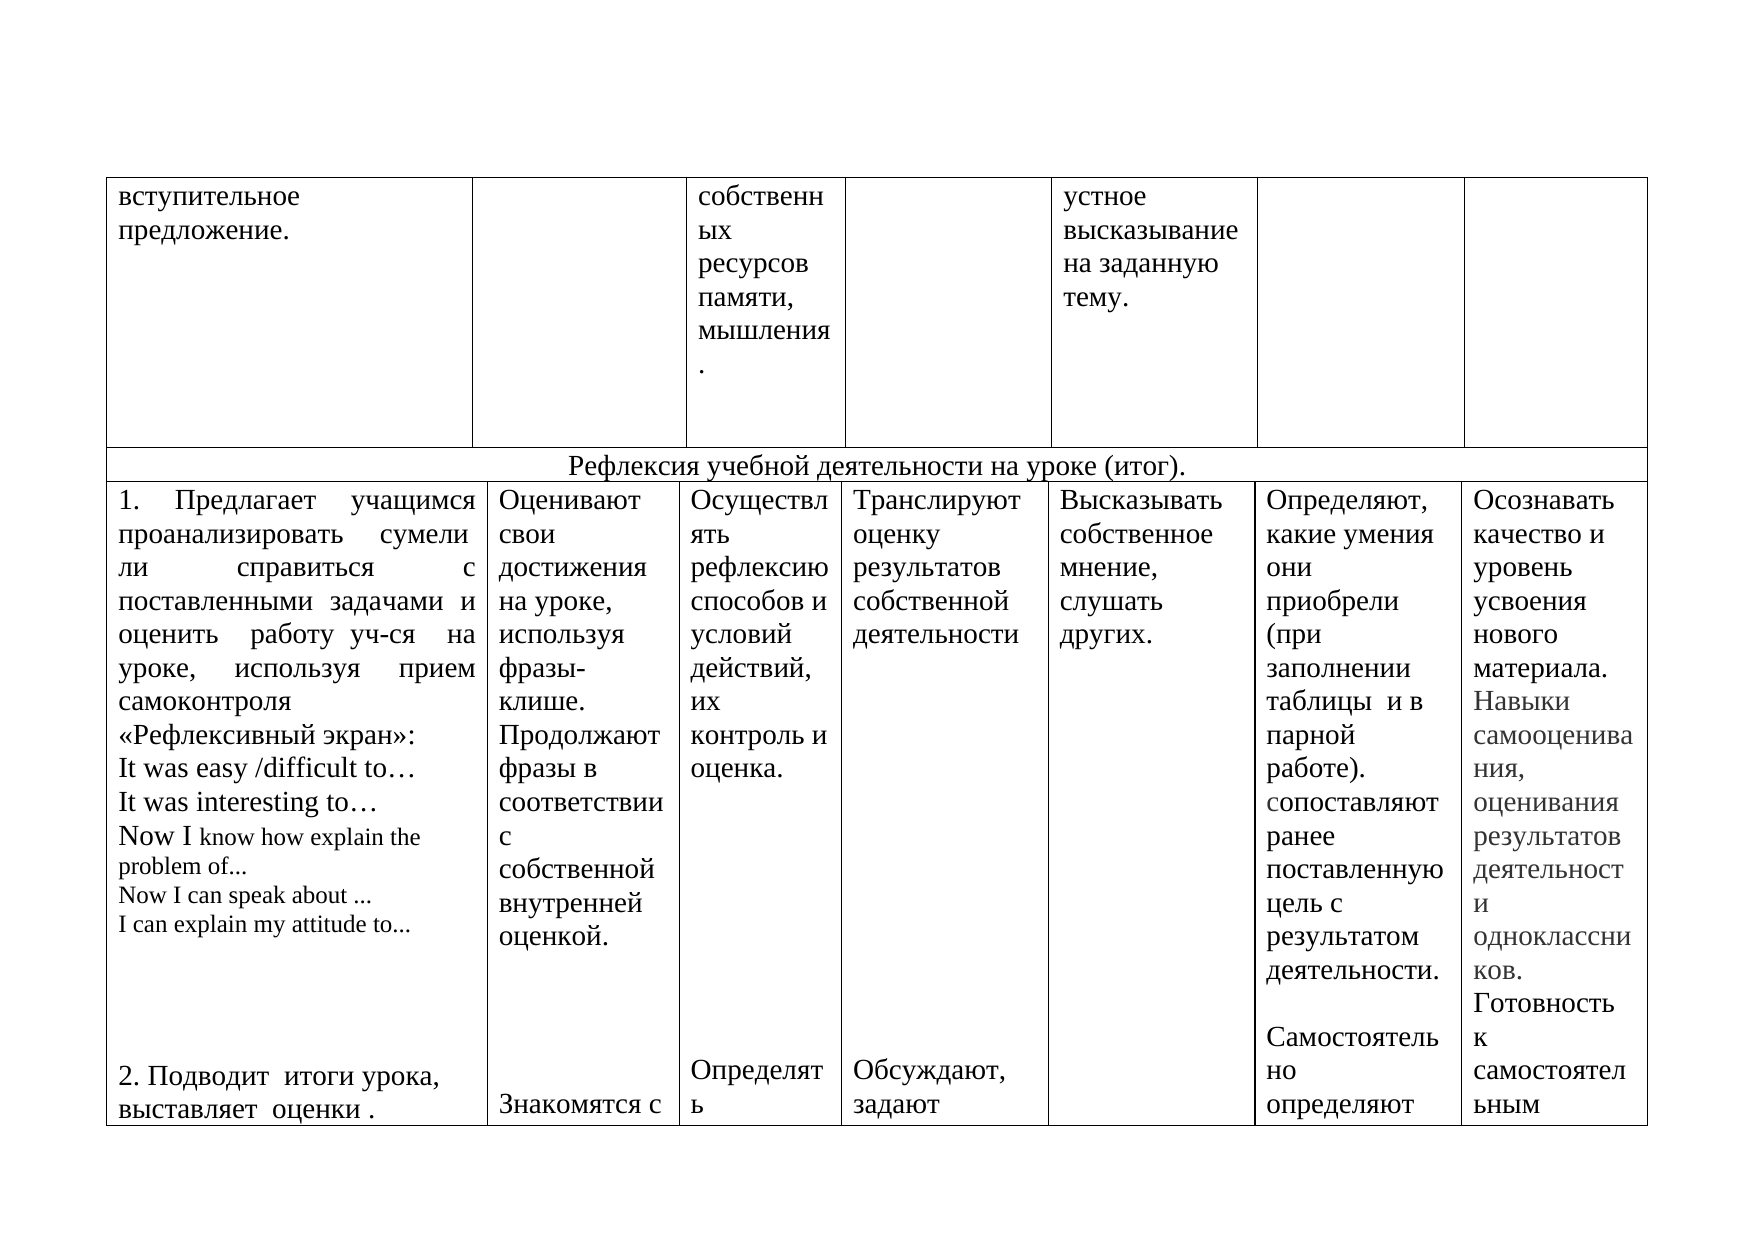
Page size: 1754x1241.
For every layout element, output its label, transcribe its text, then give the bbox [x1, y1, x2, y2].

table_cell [1256, 482, 1461, 1125]
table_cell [1049, 482, 1254, 1125]
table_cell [1462, 482, 1647, 1125]
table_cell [842, 482, 1048, 1125]
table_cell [687, 178, 845, 447]
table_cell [1258, 178, 1464, 447]
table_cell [107, 178, 472, 447]
table_cell Рефлексия учебной деятельности на уроке (итог). [107, 448, 1647, 481]
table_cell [680, 482, 841, 1125]
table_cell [1052, 178, 1257, 447]
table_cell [107, 482, 487, 1125]
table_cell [846, 178, 1051, 447]
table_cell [1465, 178, 1647, 447]
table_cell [488, 482, 679, 1125]
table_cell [473, 178, 686, 447]
